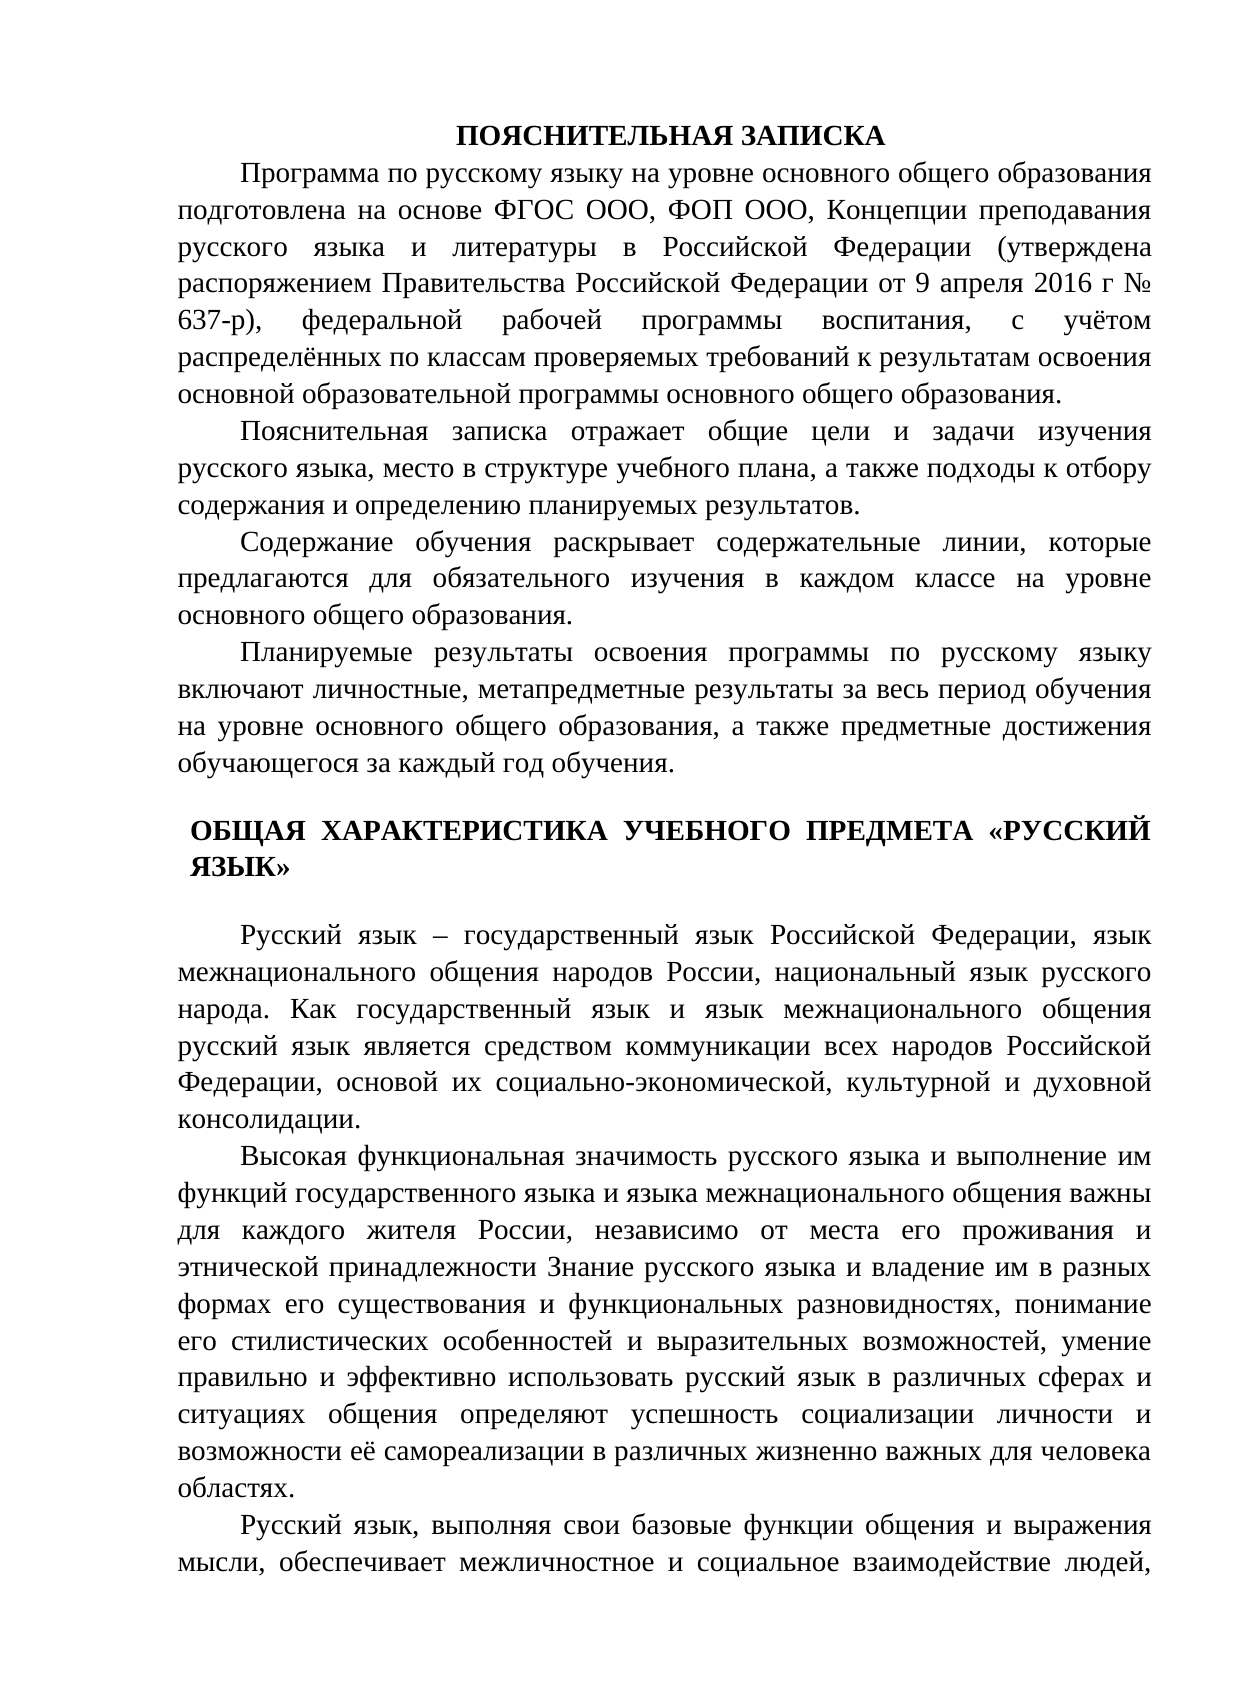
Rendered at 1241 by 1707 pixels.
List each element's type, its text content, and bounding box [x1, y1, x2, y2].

text Пояснительная записка отражает общие цели и задачи изучения русского языка, место в структуре учебного плана, а также подходы к отбору содержания и определению планируемых результатов. [177, 413, 1152, 520]
text ​​ОБЩАЯ ХАРАКТЕРИСТИКА УЧЕБНОГО ПРЕДМЕТА «РУССКИЙ ЯЗЫК» [190, 813, 1152, 883]
text Программа по русскому языку на уровне основного общего образования подготовлена на основе ФГОС ООО, ФОП ООО, Концепции преподавания русского языка и литературы в Российской Федерации (утверждена распоряжением Правительства Российской Федерации от 9 апреля 2016 г № 637-р), федеральной рабочей программы воспитания, с учётом распределённых по классам проверяемых требований к результатам освоения основной образовательной программы основного общего образования. [177, 155, 1152, 410]
text Содержание обучения раскрывает содержательные линии, которые предлагаются для обязательного изучения в каждом классе на уровне основного общего образования. [177, 524, 1152, 631]
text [177, 1507, 1152, 1577]
text Высокая функциональная значимость русского языка и выполнение им функций государственного языка и языка межнационального общения важны для каждого жителя России, независимо от места его проживания и этнической принадлежности Знание русского языка и владение им в разных формах его существования и функциональных разновидностях, понимание его стилистических особенностей и выразительных возможностей, умение правильно и эффективно использовать русский язык в различных сферах и ситуациях общения определяют успешность социализации личности и возможности её самореализации в различных жизненно важных для человека областях. [177, 1138, 1152, 1504]
text Русский язык – государственный язык Российской Федерации, язык межнационального общения народов России, национальный язык русского народа. Как государственный язык и язык межнационального общения русский язык является средством коммуникации всех народов Российской Федерации, основой их социально-экономической, культурной и духовной консолидации. [177, 917, 1152, 1135]
text Планируемые результаты освоения программы по русскому языку включают личностные, метапредметные результаты за весь период обучения на уровне основного общего образования, а также предметные достижения обучающегося за каждый год обучения. [177, 634, 1152, 778]
text ПОЯСНИТЕЛЬН​АЯ ЗАПИСКА [190, 118, 1152, 152]
